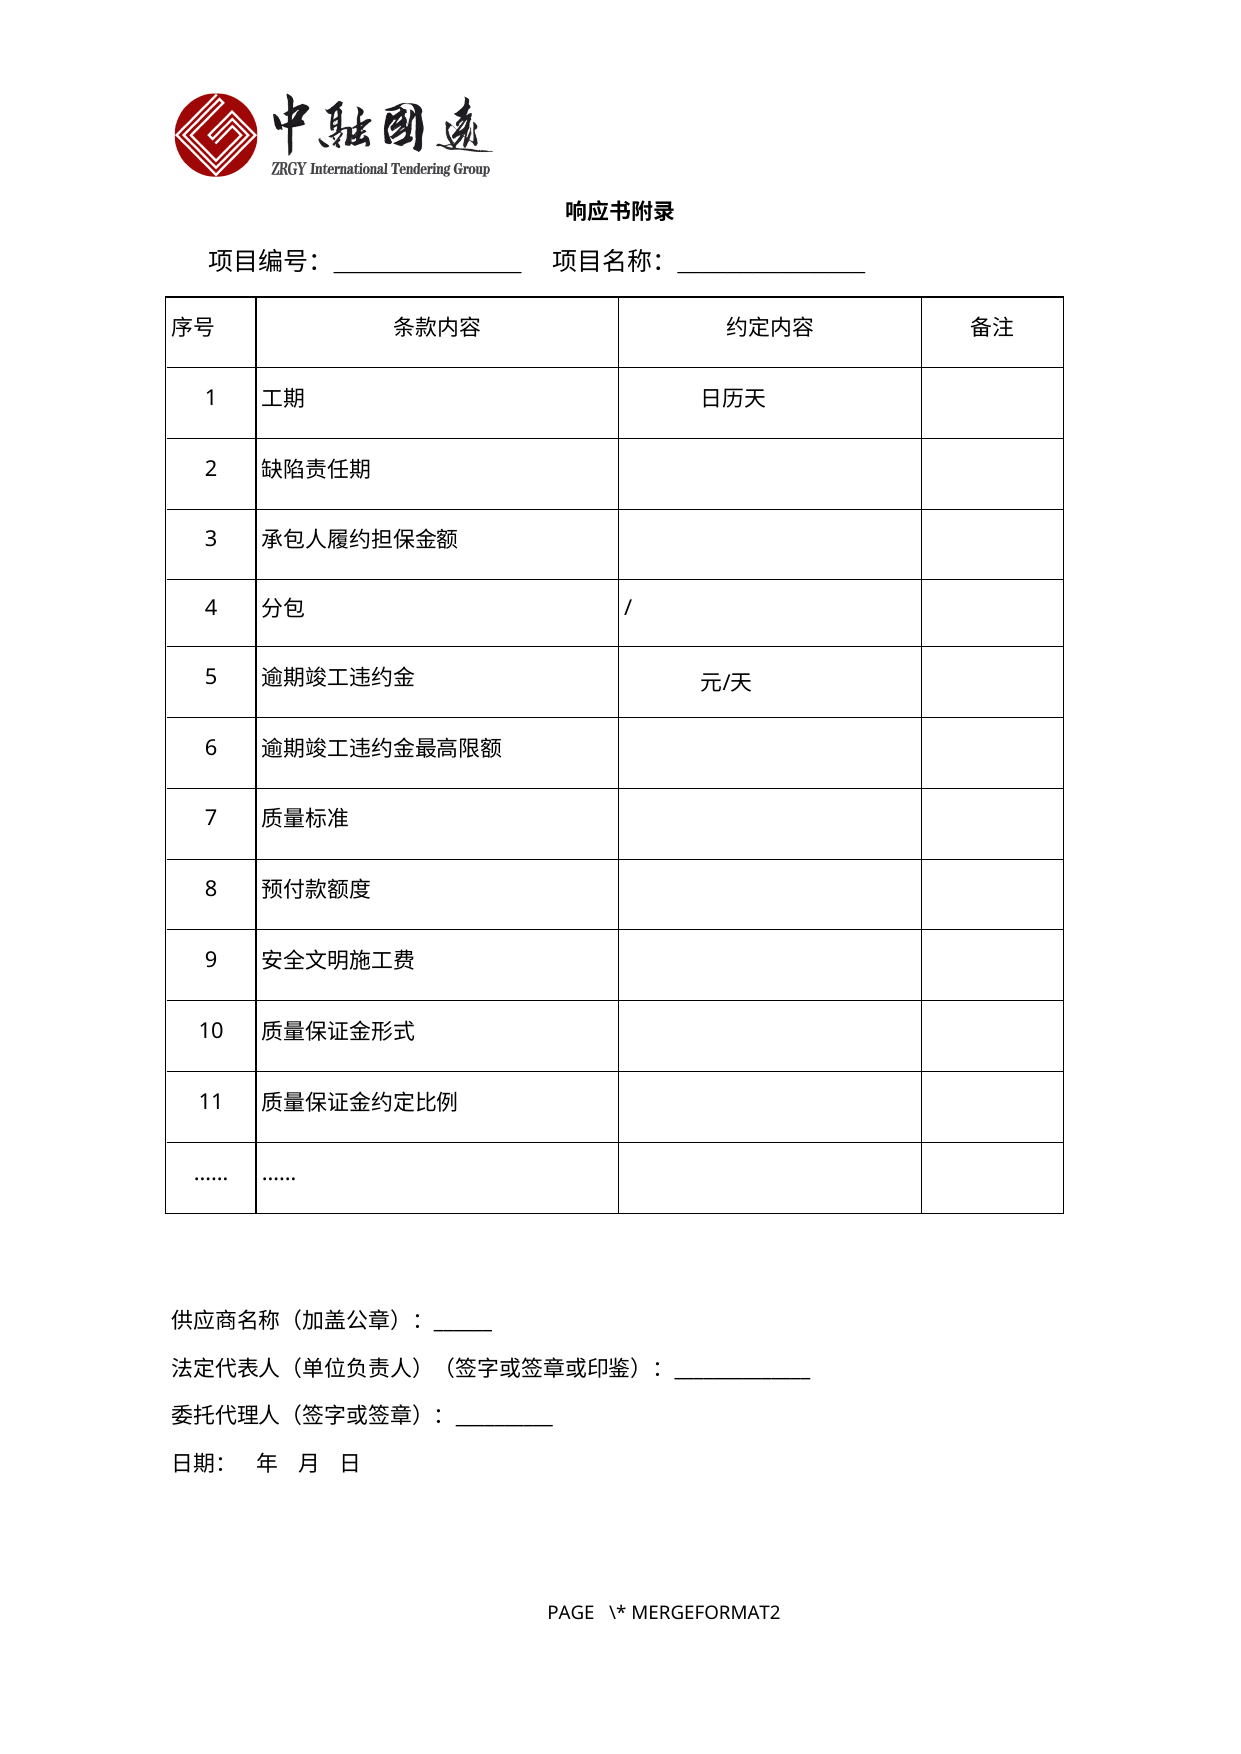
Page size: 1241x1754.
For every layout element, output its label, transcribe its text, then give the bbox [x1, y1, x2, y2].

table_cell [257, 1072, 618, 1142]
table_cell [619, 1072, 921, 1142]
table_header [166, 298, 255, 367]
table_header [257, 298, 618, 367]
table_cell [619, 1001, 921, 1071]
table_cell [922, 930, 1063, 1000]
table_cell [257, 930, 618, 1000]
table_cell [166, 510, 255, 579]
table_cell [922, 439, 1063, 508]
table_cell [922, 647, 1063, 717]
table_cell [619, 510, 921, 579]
text 日期： 年 月 日 [171, 1446, 1069, 1477]
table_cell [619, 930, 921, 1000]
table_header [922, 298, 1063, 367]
text 项目编号：_______________ 项目名称：_______________ [171, 242, 1069, 278]
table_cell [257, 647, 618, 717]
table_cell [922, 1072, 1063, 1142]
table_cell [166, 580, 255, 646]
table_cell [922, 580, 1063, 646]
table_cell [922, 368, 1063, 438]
text 委托代理人（签字或签章）：__________ [171, 1398, 1069, 1430]
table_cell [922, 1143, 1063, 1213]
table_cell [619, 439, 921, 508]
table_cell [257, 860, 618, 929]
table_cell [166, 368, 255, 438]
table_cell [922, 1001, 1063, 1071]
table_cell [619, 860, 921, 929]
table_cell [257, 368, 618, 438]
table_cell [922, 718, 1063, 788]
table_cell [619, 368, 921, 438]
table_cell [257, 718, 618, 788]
subtitle 响应书附录 [171, 194, 1069, 226]
text 供应商名称（加盖公章）：______ [171, 1303, 1069, 1335]
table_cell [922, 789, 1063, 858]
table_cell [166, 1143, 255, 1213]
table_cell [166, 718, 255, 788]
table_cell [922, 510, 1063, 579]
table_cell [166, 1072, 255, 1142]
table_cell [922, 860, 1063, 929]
text 法定代表人（单位负责人）（签字或签章或印鉴）：______________ [171, 1351, 1069, 1382]
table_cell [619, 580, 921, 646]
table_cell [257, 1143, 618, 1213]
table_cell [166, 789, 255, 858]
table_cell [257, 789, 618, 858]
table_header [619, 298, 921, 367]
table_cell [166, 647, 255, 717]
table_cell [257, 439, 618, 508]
picture [171, 88, 498, 182]
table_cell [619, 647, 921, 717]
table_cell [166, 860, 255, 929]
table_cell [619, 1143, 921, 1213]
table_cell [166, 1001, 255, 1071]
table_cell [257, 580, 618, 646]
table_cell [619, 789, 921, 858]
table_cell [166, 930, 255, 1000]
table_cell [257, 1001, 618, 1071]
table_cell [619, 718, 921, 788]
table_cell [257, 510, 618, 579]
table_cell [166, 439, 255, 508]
